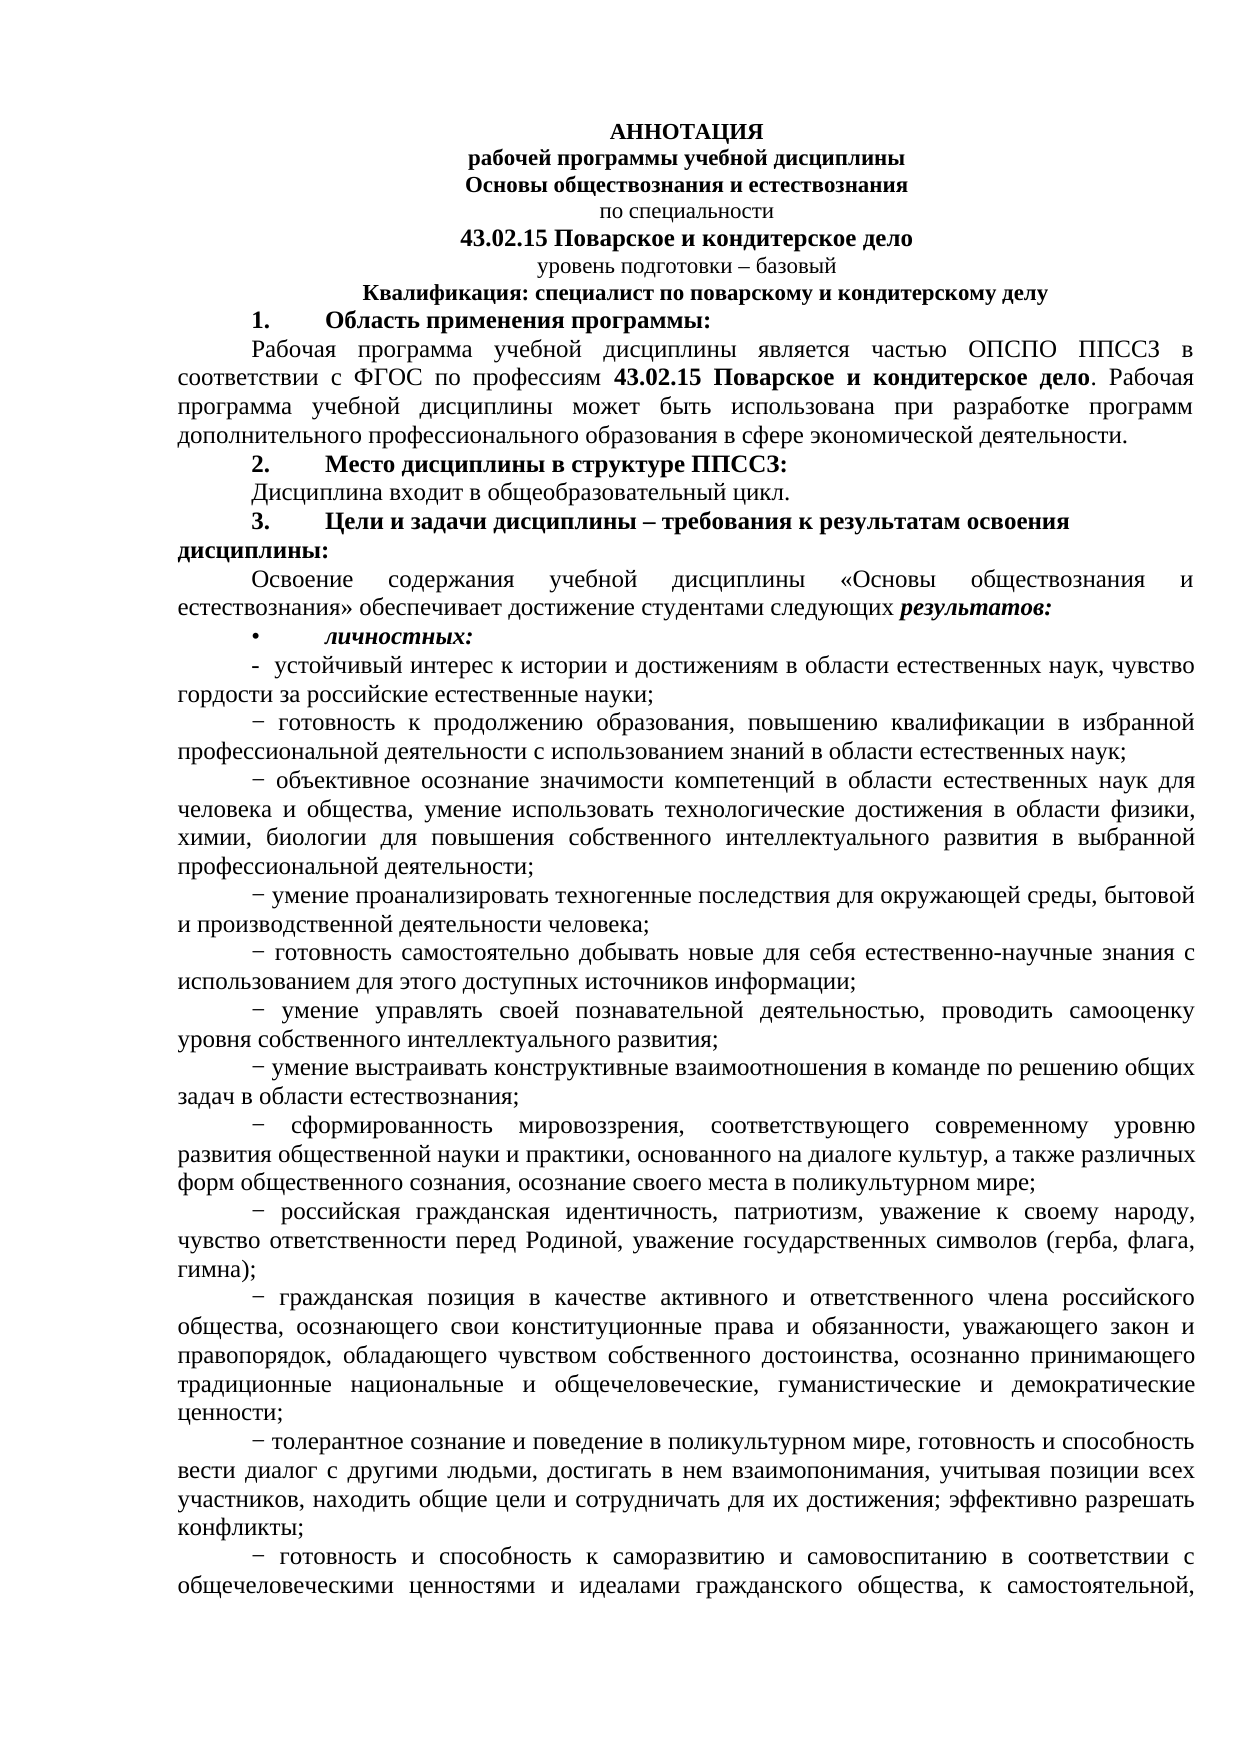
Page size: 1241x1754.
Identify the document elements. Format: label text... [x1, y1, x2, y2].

text Квалификация: специалист по поварскому и кондитерскому делу [215, 279, 1196, 305]
text − объективное осознание значимости компетенций в области естественных наук для человека и общества, умение использовать технологические достижения в области физики, химии, биологии для повышения собственного интеллектуального развития в выбранной профессиональной деятельности; [177, 765, 1196, 880]
text − умение управлять своей познавательной деятельностью, проводить самооценку уровня собственного интеллектуального развития; [177, 995, 1196, 1052]
text − сформированность мировоззрения, соответствующего современному уровню развития общественной науки и практики, основанного на диалоге культур, а также различных форм общественного сознания, осознание своего места в поликультурном мире; [177, 1110, 1196, 1196]
text • личностных: [177, 621, 1196, 650]
text АННОТАЦИЯ [177, 118, 1196, 144]
text - устойчивый интерес к истории и достижениям в области естественных наук, чувство гордости за российские естественные науки; [177, 650, 1196, 707]
text Основы обществознания и естествознания [177, 171, 1196, 197]
text − готовность самостоятельно добывать новые для себя естественно-научные знания с использованием для этого доступных источников информации; [177, 937, 1196, 995]
list Дисциплина входит в общеобразовательный цикл. [177, 477, 1196, 506]
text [177, 1541, 1196, 1599]
text рабочей программы учебной дисциплины [177, 144, 1196, 171]
text − гражданская позиция в качестве активного и ответственного члена российского общества, осознающего свои конституционные права и обязанности, уважающего закон и правопорядок, обладающего чувством собственного достоинства, осознанно принимающего традиционные национальные и общечеловеческие, гуманистические и демократические ценности; [177, 1282, 1196, 1426]
text − российская гражданская идентичность, патриотизм, уважение к своему народу, чувство ответственности перед Родиной, уважение государственных символов (герба, флага, гимна); [177, 1196, 1196, 1282]
text уровень подготовки – базовый [177, 252, 1196, 279]
text − умение выстраивать конструктивные взаимоотношения в команде по решению общих задач в области естествознания; [177, 1052, 1196, 1110]
text 43.02.15 Поварское и кондитерское дело [177, 223, 1196, 252]
text Рабочая программа учебной дисциплины является частью ОПСПО ППССЗ в соответствии с ФГОС по профессиям 43.02.15 Поварское и кондитерское дело. Рабочая программа учебной дисциплины может быть использована при разработке программ дополнительного профессионального образования в сфере экономической деятельности. [177, 334, 1194, 449]
text по специальности [177, 197, 1196, 223]
list Место дисциплины в структуре ППССЗ: [177, 449, 1196, 477]
text − умение проанализировать техногенные последствия для окружающей среды, бытовой и производственной деятельности человека; [177, 880, 1196, 937]
text − готовность к продолжению образования, повышению квалификации в избранной профессиональной деятельности с использованием знаний в области естественных наук; [177, 707, 1196, 765]
text − толерантное сознание и поведение в поликультурном мире, готовность и способность вести диалог с другими людьми, достигать в нем взаимопонимания, учитывая позиции всех участников, находить общие цели и сотрудничать для их достижения; эффективно разрешать конфликты; [177, 1426, 1196, 1541]
text Освоение содержания учебной дисциплины «Основы обществознания и естествознания» обеспечивает достижение студентами следующих результатов: [177, 564, 1194, 621]
list Цели и задачи дисциплины – требования к результатам освоения дисциплины: [177, 506, 1196, 564]
list Область применения программы: [177, 305, 1196, 334]
